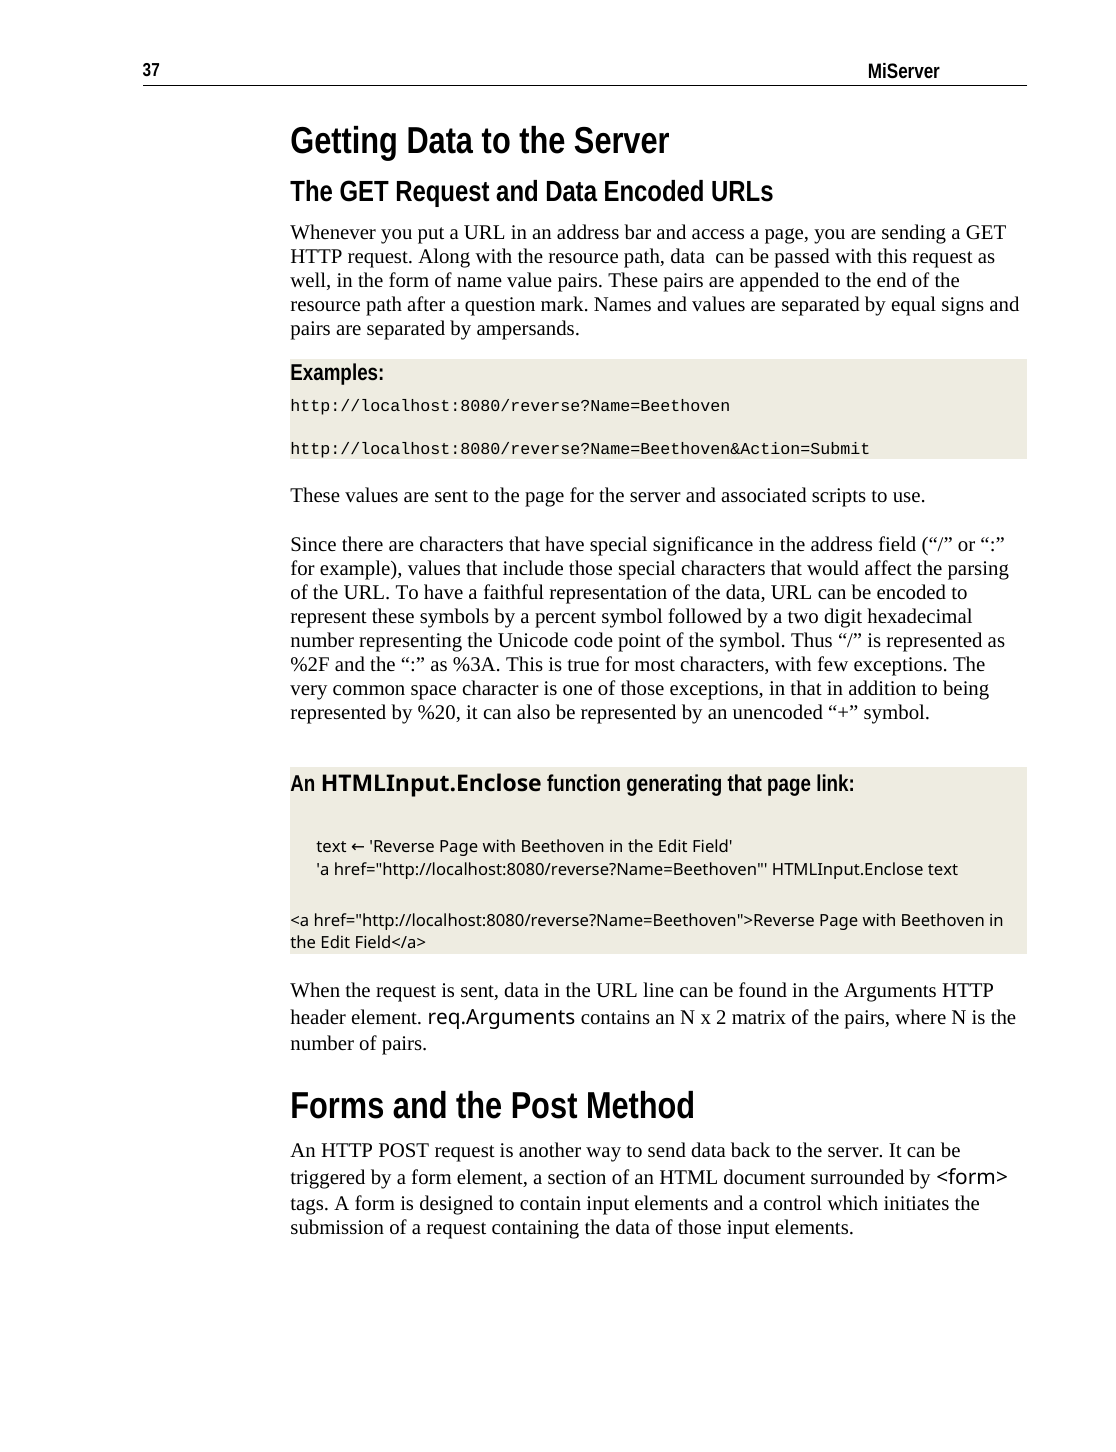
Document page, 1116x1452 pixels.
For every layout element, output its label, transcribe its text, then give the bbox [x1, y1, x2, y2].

text Examples: [290, 359, 1027, 385]
subtitle Forms and the Post Method [290, 1083, 1027, 1126]
subtitle The GET Request and Data Encoded URLs [290, 174, 1027, 207]
text 'a href="http://localhost:8080/reverse?Name=Beethoven"' HTMLInput.Enclose text [290, 857, 1027, 880]
text text ← 'Reverse Page with Beethoven in the Edit Field' [290, 834, 1027, 857]
text An HTMLInput.Enclose function generating that page link: [290, 767, 1027, 798]
text <a href="http://localhost:8080/reverse?Name=Beethoven">Reverse Page with Beethoven in the Edit Field</a> [290, 908, 1027, 954]
text When the request is sent, data in the URL line can be found in the Arguments HTTP header element. req.Arguments contains an N x 2 matrix of the pairs, where N is the number of pairs. [290, 978, 1027, 1054]
subtitle Getting Data to the Server [290, 118, 1027, 162]
text Since there are characters that have special significance in the address field (“/” or “:” for example), values that include those special characters that would affect the parsing of the URL. To have a faithful representation of the data, URL can be encoded to represent these symbols by a percent symbol followed by a two digit hexadecimal number representing the Unicode code point of the symbol. Thus “/” is represented as %2F and the “:” as %3A. This is true for most characters, with few exceptions. The very common space character is one of those exceptions, in that in addition to being represented by %20, it can also be represented by an unencoded “+” symbol. [290, 531, 1027, 724]
text Whenever you put a URL in an address bar and access a page, you are sending a GET HTTP request. Along with the resource path, data can be passed with this request as well, in the form of name value pairs. These pairs are appended to the end of the resource path after a question mark. Names and values are separated by equal signs and pairs are separated by ampersands. [290, 220, 1027, 340]
text http://localhost:8080/reverse?Name=Beethoven [290, 398, 1027, 417]
text An HTTP POST request is another way to send data back to the server. It can be triggered by a form element, a section of an HTML document surrounded by <form> tags. A form is designed to contain input elements and a control which initiates the submission of a request containing the data of those input elements. [290, 1138, 1027, 1239]
text http://localhost:8080/reverse?Name=Beethoven&Action=Submit [290, 440, 1027, 459]
text These values are sent to the page for the server and associated scripts to use. [290, 483, 1027, 507]
